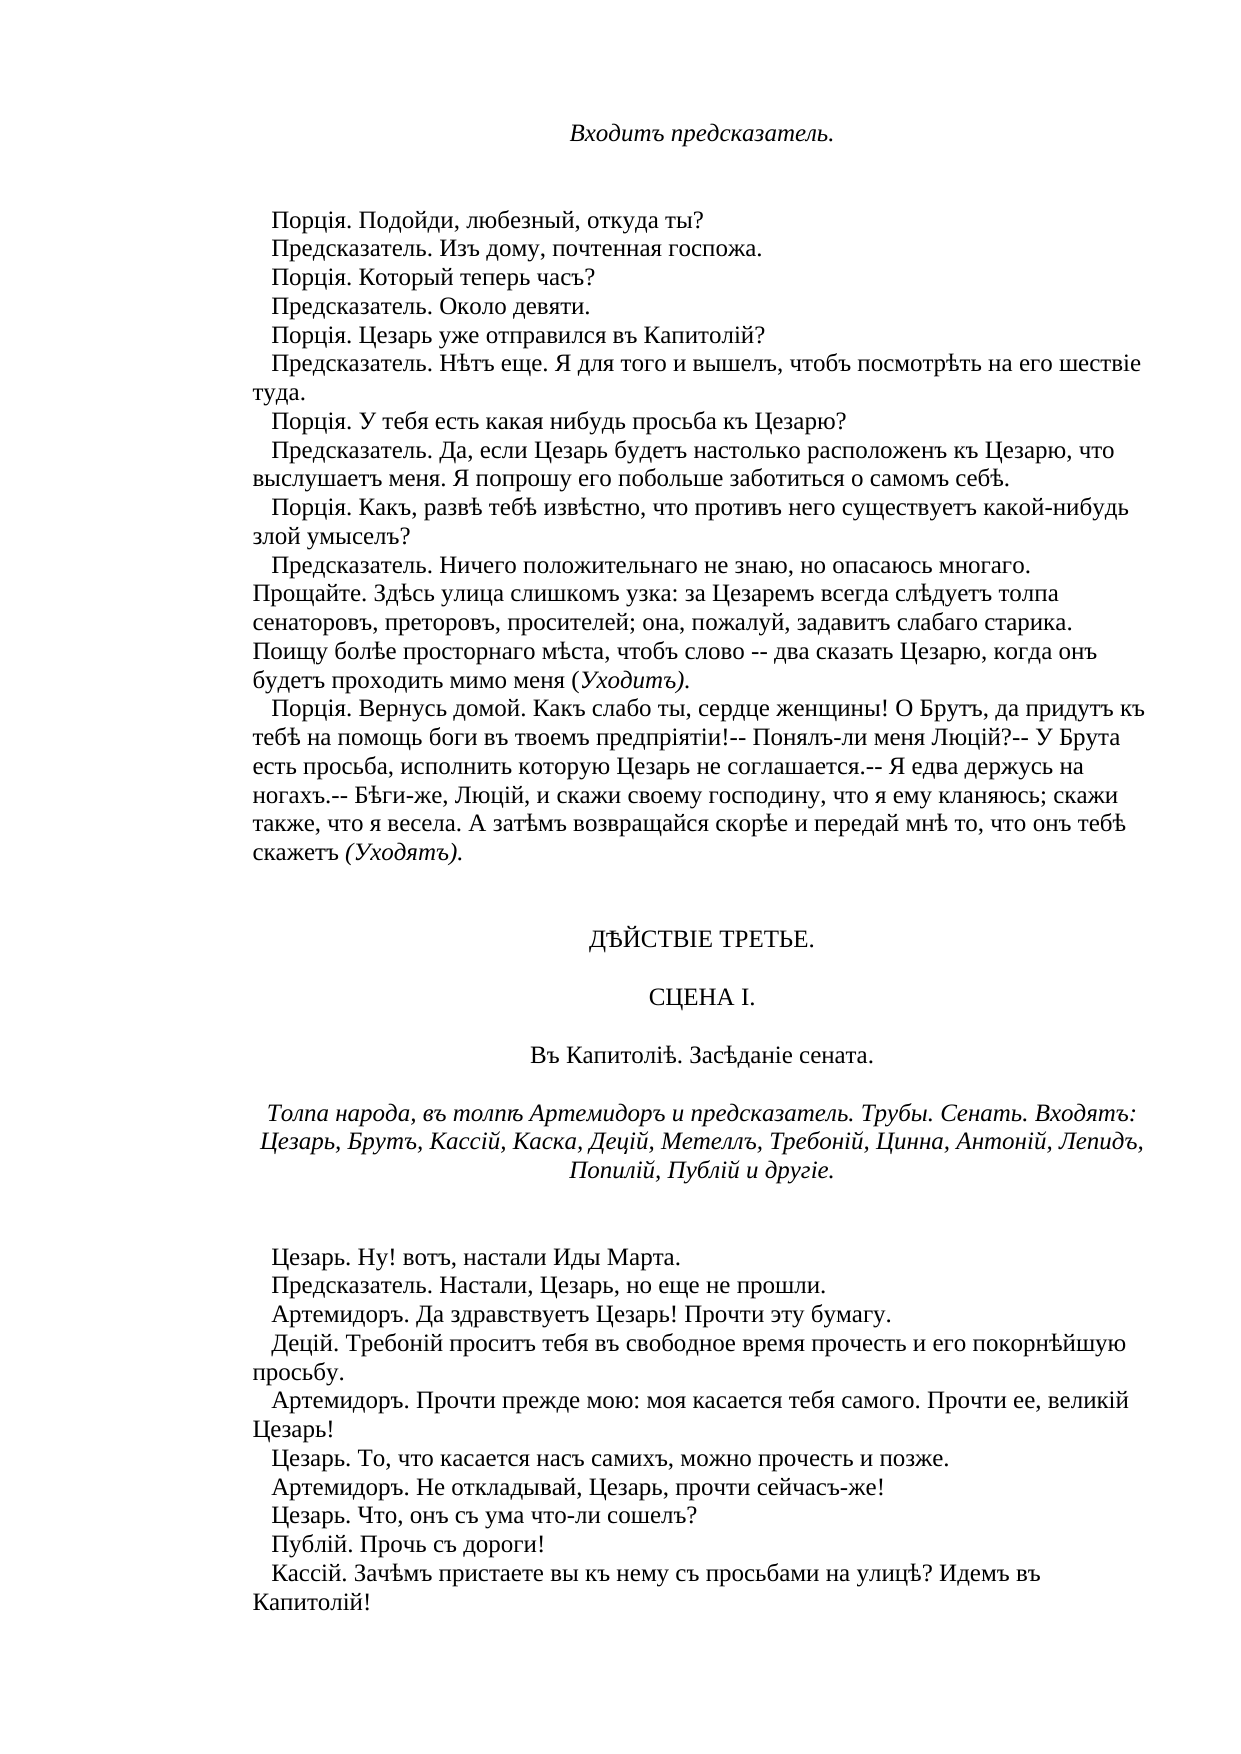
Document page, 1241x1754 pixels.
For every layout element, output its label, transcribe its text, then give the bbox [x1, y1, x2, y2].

text Толпа народа, въ толпѣ Артемидоръ и предсказатель. Трубы. Сенать. Входятъ: Цезарь, Брутъ, Кассій, Каска, Децій, Метеллъ, Требоній, Цинна, Антоній, Лепидъ, Попилій, Публій и другіе. [252, 1098, 1152, 1184]
text Цезарь. Ну! вотъ, настали Иды Марта. [252, 1242, 1152, 1271]
text Предсказатель. Настали, Цезарь, но еще не прошли. [252, 1271, 1152, 1299]
text Порція. Какъ, развѣ тебѣ извѣстно, что противъ него существуетъ какой-нибудь злой умыселъ? [252, 492, 1152, 550]
text Порція. Который теперь часъ? [252, 262, 1152, 291]
text Порція. У тебя есть какая нибудь просьба къ Цезарю? [252, 406, 1152, 435]
text Въ Капитоліѣ. Засѣданіе сената. [252, 1040, 1152, 1068]
text Предсказатель. Ничего положительнаго не знаю, но опасаюсь многаго. Прощайте. Здѣсь улица слишкомъ узка: за Цезаремъ всегда слѣдуетъ толпа сенаторовъ, преторовъ, просителей; она, пожалуй, задавитъ слабаго старика. Поищу болѣе просторнаго мѣста, чтобъ слово -- два сказать Цезарю, когда онъ будетъ проходить мимо меня (Уходитъ). [252, 550, 1152, 693]
text Артемидоръ. Не откладывай, Цезарь, прочти сейчасъ-же! [252, 1472, 1152, 1501]
text Предсказатель. Изъ дому, почтенная госпожа. [252, 233, 1152, 262]
text Артемидоръ. Прочти прежде мою: моя касается тебя самого. Прочти ее, великій Цезарь! [252, 1386, 1152, 1443]
text Порція. Подойди, любезный, откуда ты? [252, 205, 1152, 233]
text Входитъ предсказатель. [252, 118, 1152, 147]
text Предсказатель. Нѣтъ еще. Я для того и вышелъ, чтобъ посмотрѣть на его шествіе туда. [252, 348, 1152, 406]
text Кассій. Зачѣмъ пристаете вы къ нему съ просьбами на улицѣ? Идемъ въ Капитолій! [252, 1558, 1152, 1616]
text СЦЕНА I. [252, 982, 1152, 1011]
text Порція. Цезарь уже отправился въ Капитолій? [252, 320, 1152, 348]
text Предсказатель. Около девяти. [252, 291, 1152, 320]
text Цезарь. То, что касается насъ самихъ, можно прочесть и позже. [252, 1443, 1152, 1472]
text Артемидоръ. Да здравствуетъ Цезарь! Прочти эту бумагу. [252, 1299, 1152, 1328]
text Публій. Прочь съ дороги! [252, 1529, 1152, 1558]
text Цезарь. Что, онъ съ ума что-ли сошелъ? [252, 1501, 1152, 1529]
text Децій. Требоній проситъ тебя въ свободное время прочесть и его покорнѣйшую просьбу. [252, 1328, 1152, 1386]
text ДѢЙСТВІЕ ТРЕТЬЕ. [252, 924, 1152, 953]
text Предсказатель. Да, если Цезарь будетъ настолько расположенъ къ Цезарю, что выслушаетъ меня. Я попрошу его побольше заботиться о самомъ себѣ. [252, 435, 1152, 492]
text Порція. Вернусь домой. Какъ слабо ты, сердце женщины! О Брутъ, да придутъ къ тебѣ на помощь боги въ твоемъ предпріятіи!-- Понялъ-ли меня Люцій?-- У Брута есть просьба, исполнить которую Цезарь не соглашается.-- Я едва держусь на ногахъ.-- Бѣги-же, Люцій, и скажи своему господину, что я ему кланяюсь; скажи также, что я весела. A затѣмъ возвращайся скорѣе и передай мнѣ то, что онъ тебѣ скажетъ (Уходятъ). [252, 693, 1152, 866]
